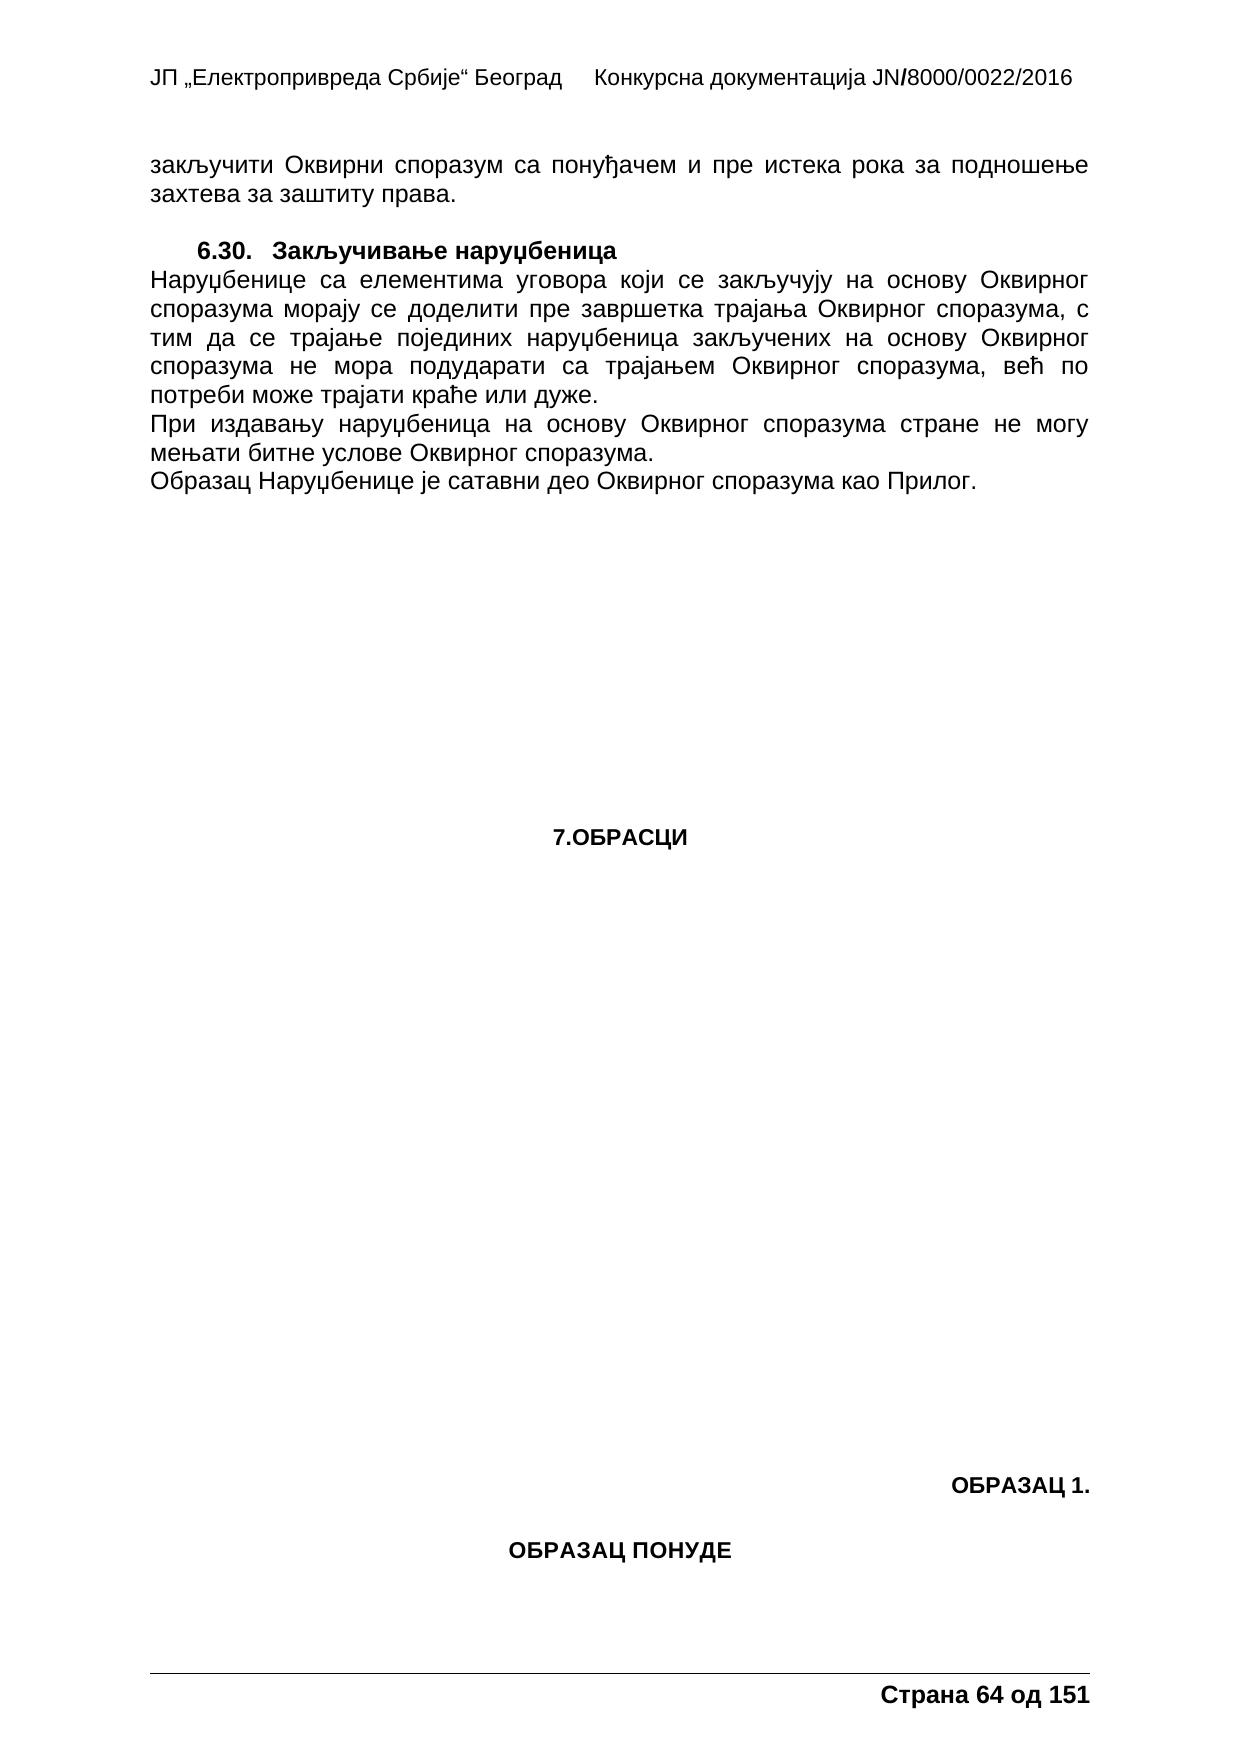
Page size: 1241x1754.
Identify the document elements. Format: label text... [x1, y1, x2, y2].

subtitle 7.ОБРАСЦИ [150, 824, 1090, 851]
list Закључивање наруџбеница [197, 236, 1090, 265]
text ОБРАЗАЦ ПОНУДЕ [150, 1537, 1090, 1564]
text Образац Наруџбенице је сатавни део Оквирног споразума као Прилог. [150, 466, 1090, 495]
text ОБРАЗАЦ 1. [150, 1472, 1090, 1499]
text Наруџбенице са елементима уговора који се закључују на основу Оквирног споразума морају се доделити пре завршетка трајања Оквирног споразума, с тим да се трајање појединих наруџбеница закључених на основу Оквирног споразума не мора подударати са трајањем Оквирног споразума, већ по потреби може трајати краће или дуже. [150, 265, 1090, 409]
text При издавању наруџбеница на основу Оквирног споразума стране не могу мењати битне услове Оквирног споразума. [150, 409, 1090, 466]
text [150, 150, 1090, 207]
